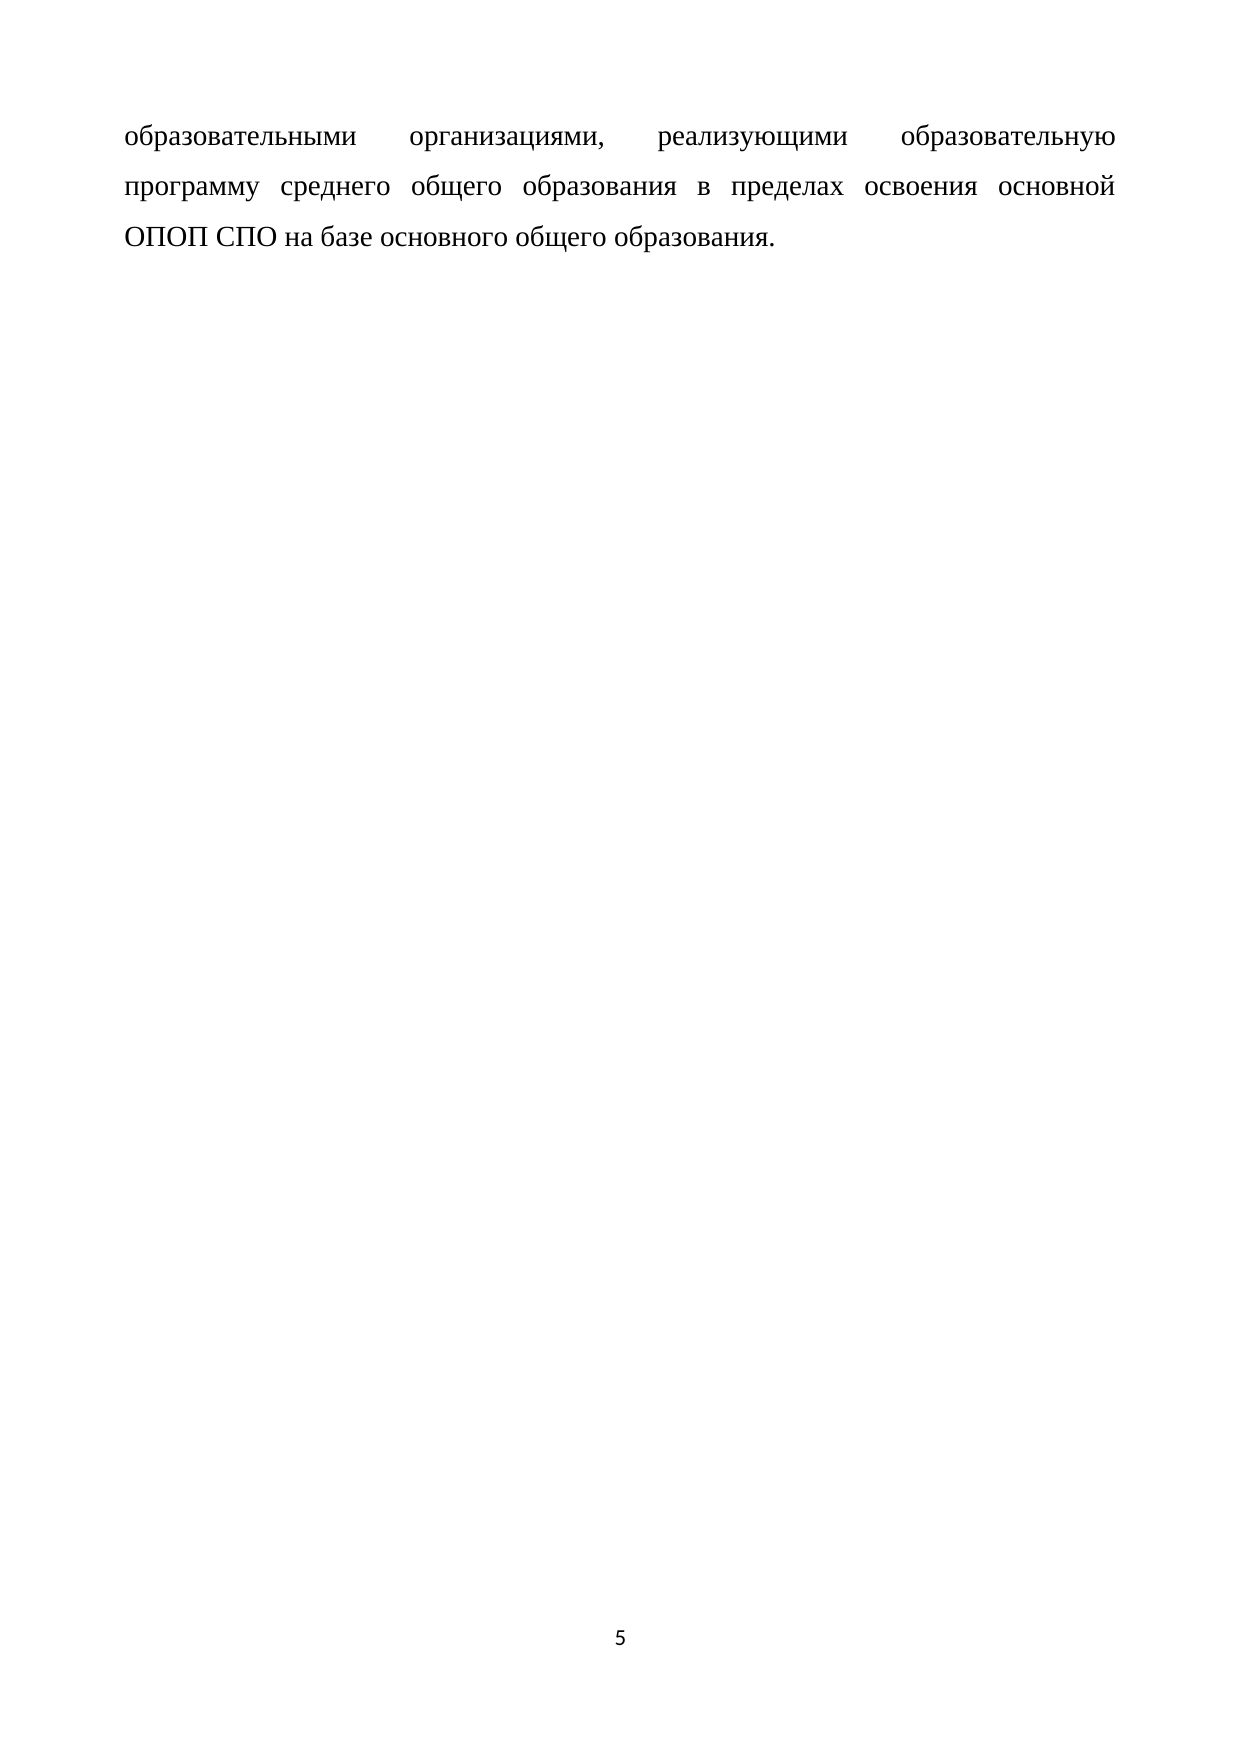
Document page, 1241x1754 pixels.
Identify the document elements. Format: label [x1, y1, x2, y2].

text [124, 118, 1116, 252]
